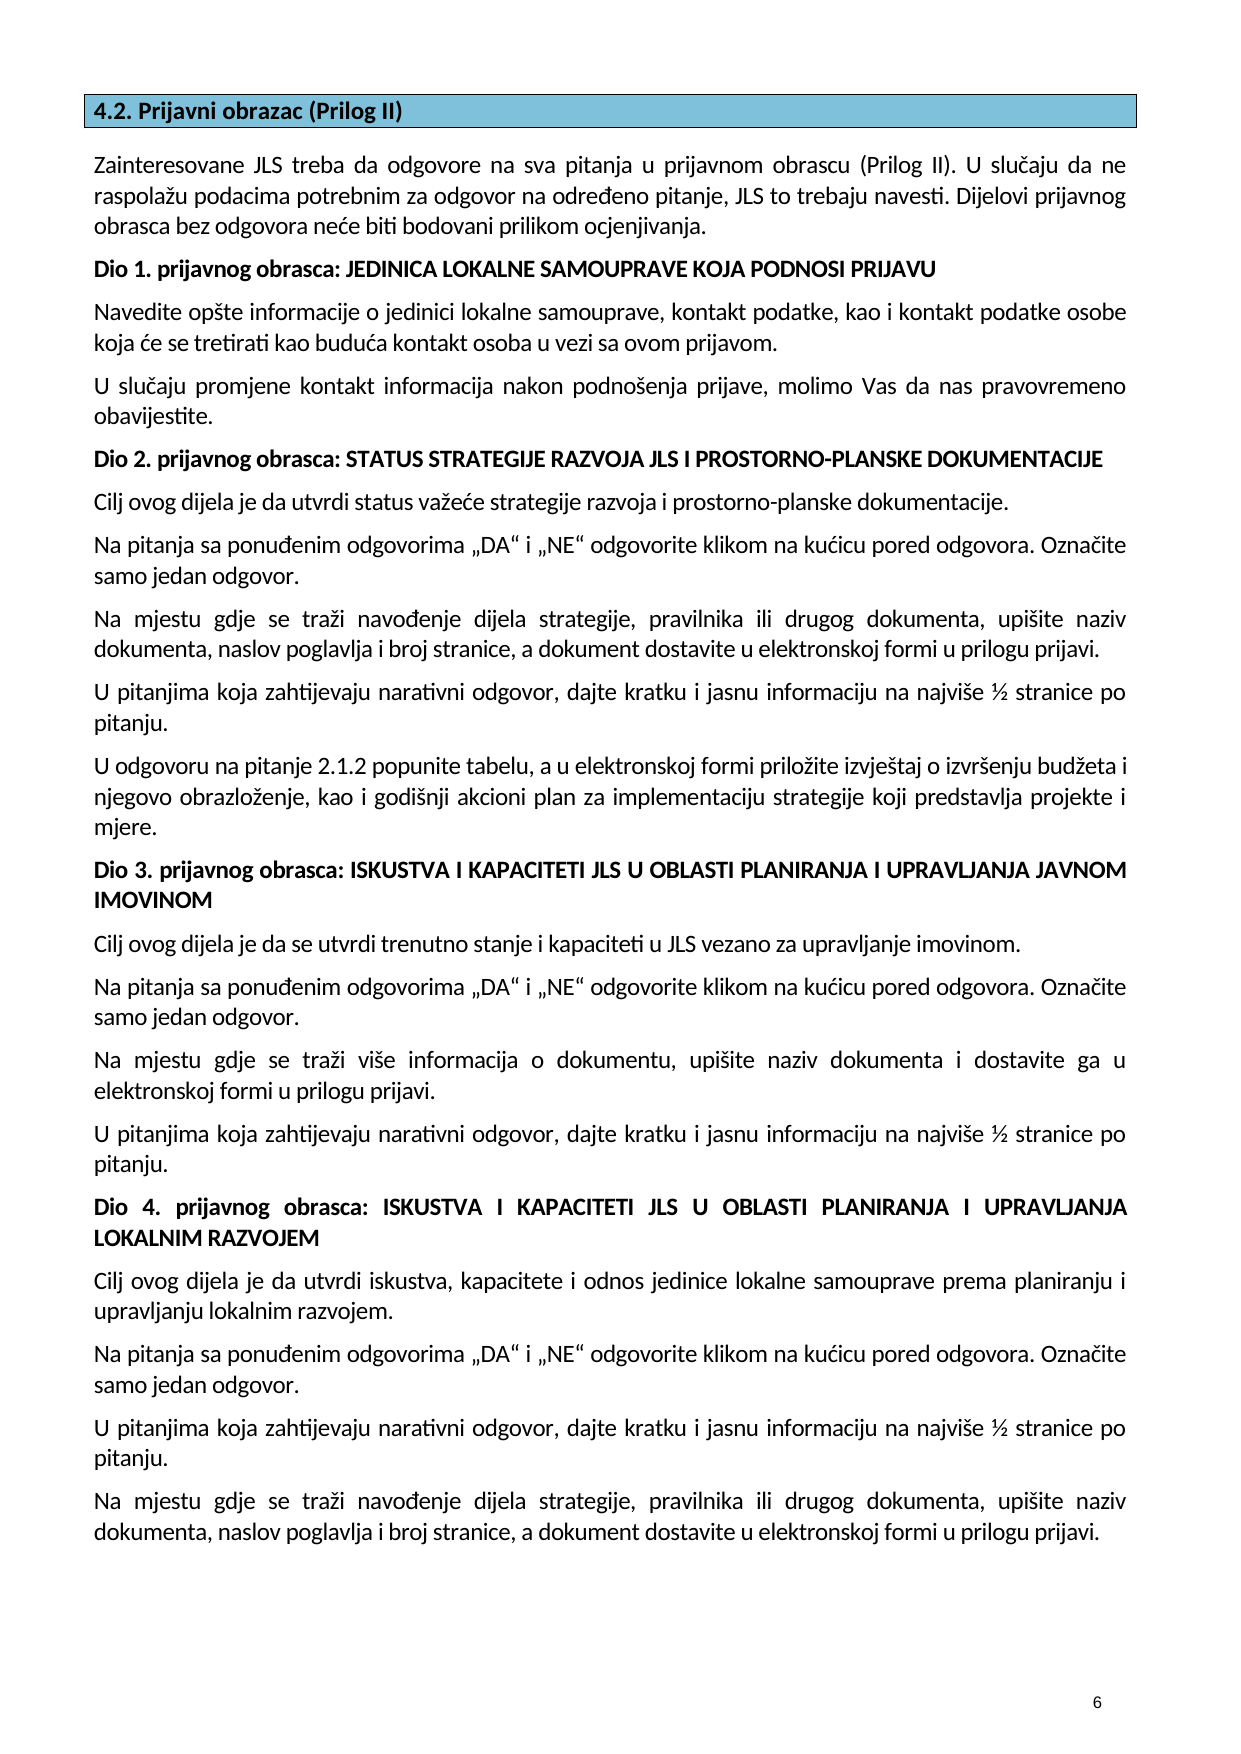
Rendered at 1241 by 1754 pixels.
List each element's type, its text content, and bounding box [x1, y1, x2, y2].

text Dio 2. prijavnog obrasca: STATUS STRATEGIJE RAZVOJA JLS I PROSTORNO-PLANSKE DOKUMENTACIJE [94, 443, 1128, 474]
text U slučaju promjene kontakt informacija nakon podnošenja prijave, molimo Vas da nas pravovremeno obavijestite. [94, 370, 1128, 431]
text U pitanjima koja zahtijevaju narativni odgovor, dajte kratku i jasnu informaciju na najviše ½ stranice po pitanju. [94, 677, 1128, 738]
text Dio 4. prijavnog obrasca: ISKUSTVA I KAPACITETI JLS U OBLASTI PLANIRANJA I UPRAVLJANJA LOKALNIM RAZVOJEM [94, 1191, 1128, 1252]
text Dio 1. prijavnog obrasca: JEDINICA LOKALNE SAMOUPRAVE KOJA PODNOSI PRIJAVU [94, 253, 1128, 284]
text U odgovoru na pitanje 2.1.2 popunite tabelu, a u elektronskoj formi priložite izvještaj o izvršenju budžeta i njegovo obrazloženje, kao i godišnji akcioni plan za implementaciju strategije koji predstavlja projekte i mjere. [94, 750, 1128, 842]
text Na pitanja sa ponuđenim odgovorima „DA“ i „NE“ odgovorite klikom na kućicu pored odgovora. Označite samo jedan odgovor. [94, 529, 1128, 591]
text Cilj ovog dijela je da utvrdi status važeće strategije razvoja i prostorno-planske dokumentacije. [94, 486, 1128, 517]
text Na pitanja sa ponuđenim odgovorima „DA“ i „NE“ odgovorite klikom na kućicu pored odgovora. Označite samo jedan odgovor. [94, 971, 1128, 1032]
text Na mjestu gdje se traži navođenje dijela strategije, pravilnika ili drugog dokumenta, upišite naziv dokumenta, naslov poglavlja i broj stranice, a dokument dostavite u elektronskoj formi u prilogu prijavi. [94, 1486, 1128, 1547]
text Na mjestu gdje se traži navođenje dijela strategije, pravilnika ili drugog dokumenta, upišite naziv dokumenta, naslov poglavlja i broj stranice, a dokument dostavite u elektronskoj formi u prilogu prijavi. [94, 603, 1128, 664]
text Dio 3. prijavnog obrasca: ISKUSTVA I KAPACITETI JLS U OBLASTI PLANIRANJA I UPRAVLJANJA JAVNOM IMOVINOM [94, 854, 1128, 915]
subtitle 4.2. Prijavni obrazac (Prilog II) [85, 95, 1136, 127]
text U pitanjima koja zahtijevaju narativni odgovor, dajte kratku i jasnu informaciju na najviše ½ stranice po pitanju. [94, 1412, 1128, 1473]
text Navedite opšte informacije o jedinici lokalne samouprave, kontakt podatke, kao i kontakt podatke osobe koja će se tretirati kao buduća kontakt osoba u vezi sa ovom prijavom. [94, 296, 1128, 357]
text Zainteresovane JLS treba da odgovore na sva pitanja u prijavnom obrascu (Prilog II). U slučaju da ne raspolažu podacima potrebnim za odgovor na određeno pitanje, JLS to trebaju navesti. Dijelovi prijavnog obrasca bez odgovora neće biti bodovani prilikom ocjenjivanja. [94, 149, 1128, 241]
text Na pitanja sa ponuđenim odgovorima „DA“ i „NE“ odgovorite klikom na kućicu pored odgovora. Označite samo jedan odgovor. [94, 1338, 1128, 1399]
text Na mjestu gdje se traži više informacija o dokumentu, upišite naziv dokumenta i dostavite ga u elektronskoj formi u prilogu prijavi. [94, 1044, 1128, 1105]
text Cilj ovog dijela je da se utvrdi trenutno stanje i kapaciteti u JLS vezano za upravljanje imovinom. [94, 928, 1128, 958]
text Cilj ovog dijela je da utvrdi iskustva, kapacitete i odnos jedinice lokalne samouprave prema planiranju i upravljanju lokalnim razvojem. [94, 1265, 1128, 1326]
text U pitanjima koja zahtijevaju narativni odgovor, dajte kratku i jasnu informaciju na najviše ½ stranice po pitanju. [94, 1118, 1128, 1179]
